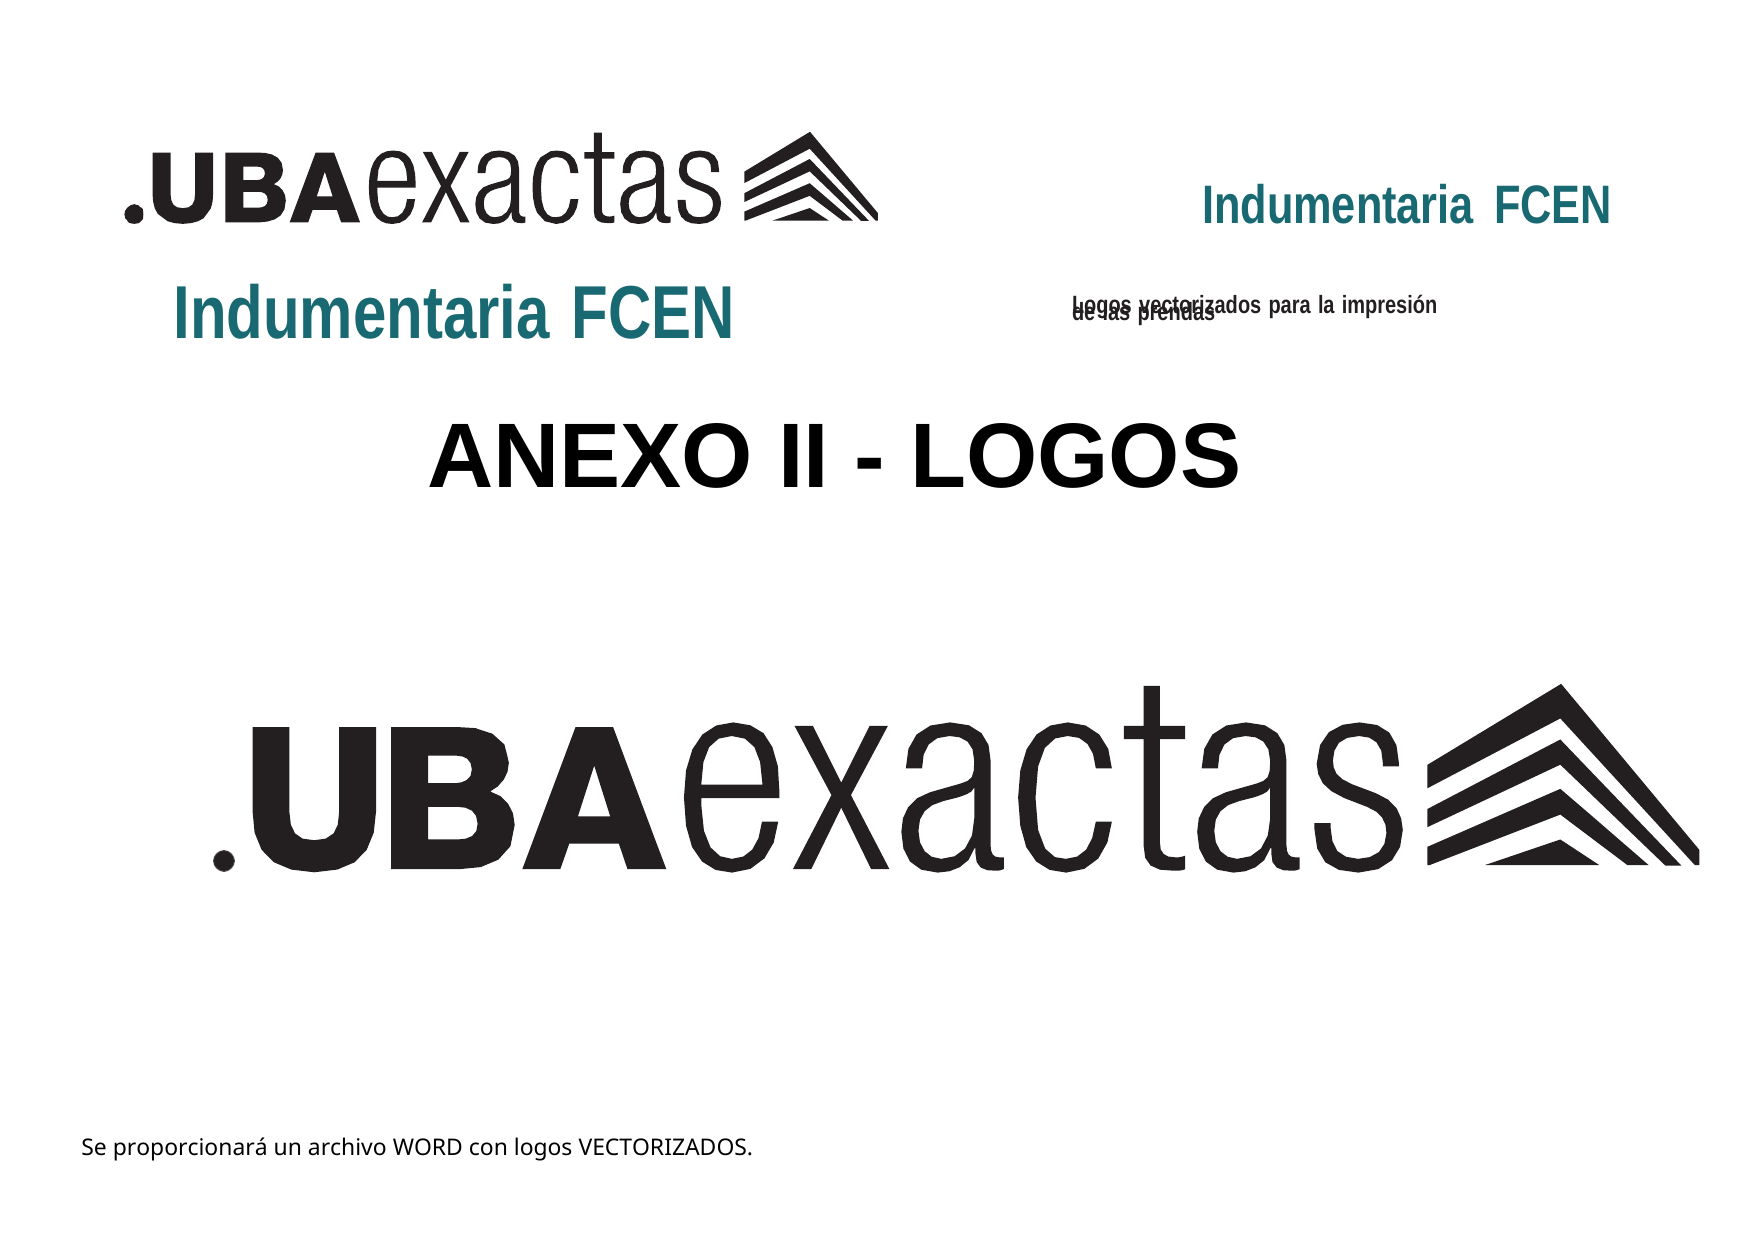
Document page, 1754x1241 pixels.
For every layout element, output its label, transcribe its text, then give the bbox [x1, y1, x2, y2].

picture [213, 850, 235, 872]
picture [124, 204, 144, 224]
text Indumentaria FCEN Logos vectorizados para la impresión [173, 243, 1587, 354]
text ANEXO II - LOGOS [81, 402, 1587, 507]
